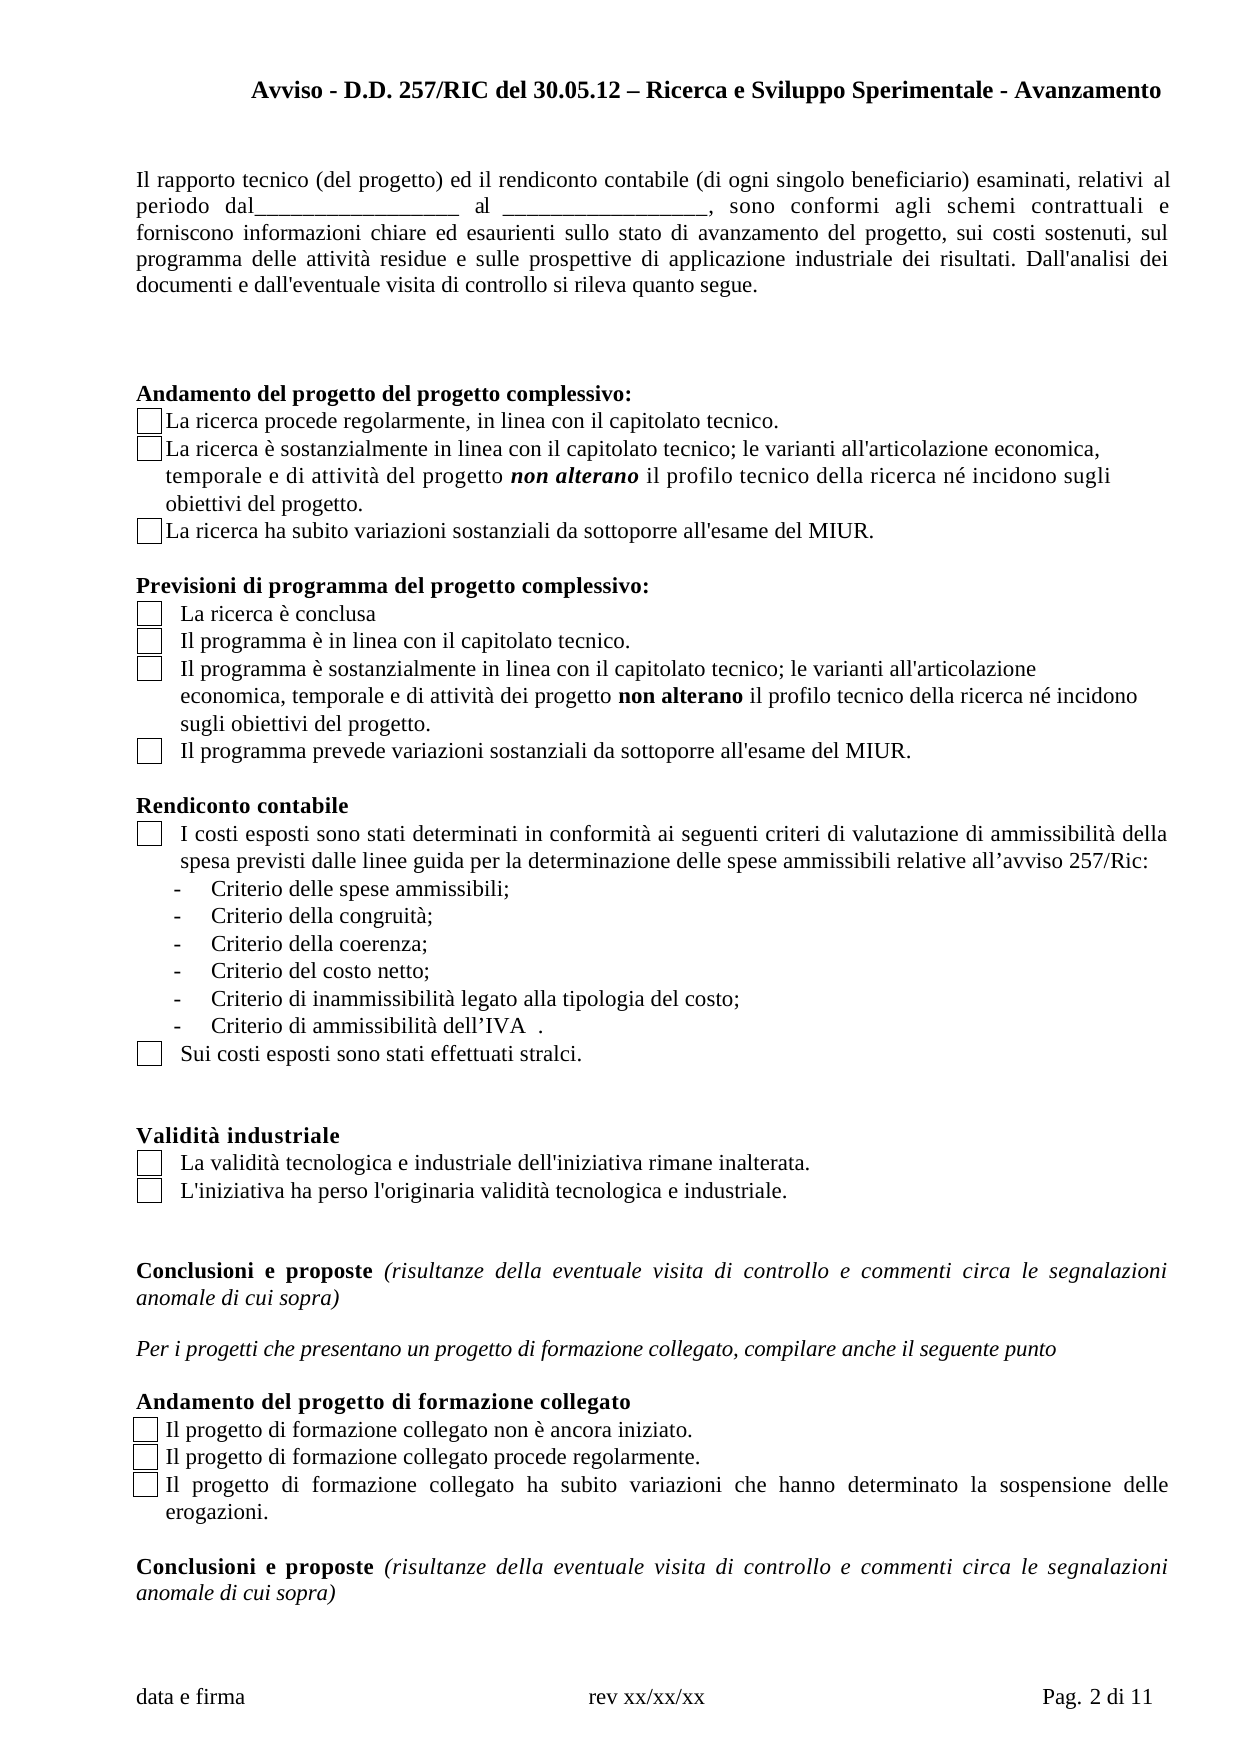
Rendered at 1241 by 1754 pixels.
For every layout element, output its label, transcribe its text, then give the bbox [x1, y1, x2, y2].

text Previsioni di programma del progetto complessivo: [136, 572, 1171, 599]
text Andamento del progetto del progetto complessivo: [136, 380, 931, 407]
text Conclusioni e proposte (risultanze della eventuale visita di controllo e commenti circa le segnalazioni anomale di cui sopra) [136, 1257, 1169, 1311]
text Sui costi esposti sono stati effettuati stralci. [136, 1039, 1171, 1067]
list Criterio della coerenza; [173, 929, 1171, 957]
text Per i progetti che presentano un progetto di formazione collegato, compilare anche il seguente punto [136, 1311, 1171, 1368]
text Il rapporto tecnico (del progetto) ed il rendiconto contabile (di ogni singolo beneficiario) esaminati, relativi al periodo dal_________________ al _________________, sono conformi agli schemi contrattuali e forniscono informazioni chiare ed esaurienti sullo stato di avanzamento del progetto, sui costi sostenuti, sul programma delle attività residue e sulle prospettive di applicazione industriale dei risultati. Dall'analisi dei documenti e dall'eventuale visita di controllo si rileva quanto segue. [136, 166, 1171, 298]
text Il programma è sostanzialmente in linea con il capitolato tecnico; le varianti all'articolazione economica, temporale e di attività dei progetto non alterano il profilo tecnico della ricerca né incidono sugli obiettivi del progetto. [136, 654, 1171, 737]
list Criterio delle spese ammissibili; [173, 874, 1171, 902]
text Il progetto di formazione collegato ha subito variazioni che hanno determinato la sospensione delle erogazioni. [132, 1470, 1171, 1525]
text La ricerca è sostanzialmente in linea con il capitolato tecnico; le varianti all'articolazione economica, temporale e di attività del progetto non alterano il profilo tecnico della ricerca né incidono sugli obiettivi del progetto. [136, 434, 1171, 517]
list Criterio della congruità; [173, 902, 1171, 929]
text Il progetto di formazione collegato non è ancora iniziato. [132, 1415, 1171, 1443]
text Rendiconto contabile [136, 792, 1171, 819]
text I costi esposti sono stati determinati in conformità ai seguenti criteri di valutazione di ammissibilità della spesa previsti dalle linee guida per la determinazione delle spese ammissibili relative all’avviso 257/Ric: [136, 819, 1171, 874]
text La ricerca procede regolarmente, in linea con il capitolato tecnico. [136, 407, 1171, 434]
text L'iniziativa ha perso l'originaria validità tecnologica e industriale. [136, 1176, 1171, 1204]
text Andamento del progetto di formazione collegato [136, 1388, 1167, 1415]
list Criterio del costo netto; [173, 957, 1171, 984]
list Criterio di ammissibilità dell’IVA . [173, 1012, 1171, 1039]
text La ricerca è conclusa [136, 599, 1171, 627]
text La ricerca ha subito variazioni sostanziali da sottoporre all'esame del MIUR. [136, 517, 1171, 544]
text La validità tecnologica e industriale dell'iniziativa rimane inalterata. [136, 1149, 1171, 1176]
text Conclusioni e proposte (risultanze della eventuale visita di controllo e commenti circa le segnalazioni anomale di cui sopra) [136, 1553, 1171, 1605]
text Il progetto di formazione collegato procede regolarmente. [132, 1443, 1171, 1470]
list Criterio di inammissibilità legato alla tipologia del costo; [173, 984, 1171, 1012]
text Il programma prevede variazioni sostanziali da sottoporre all'esame del MIUR. [136, 737, 1171, 764]
text Il programma è in linea con il capitolato tecnico. [136, 627, 1171, 654]
text Validità industriale [136, 1122, 1171, 1149]
